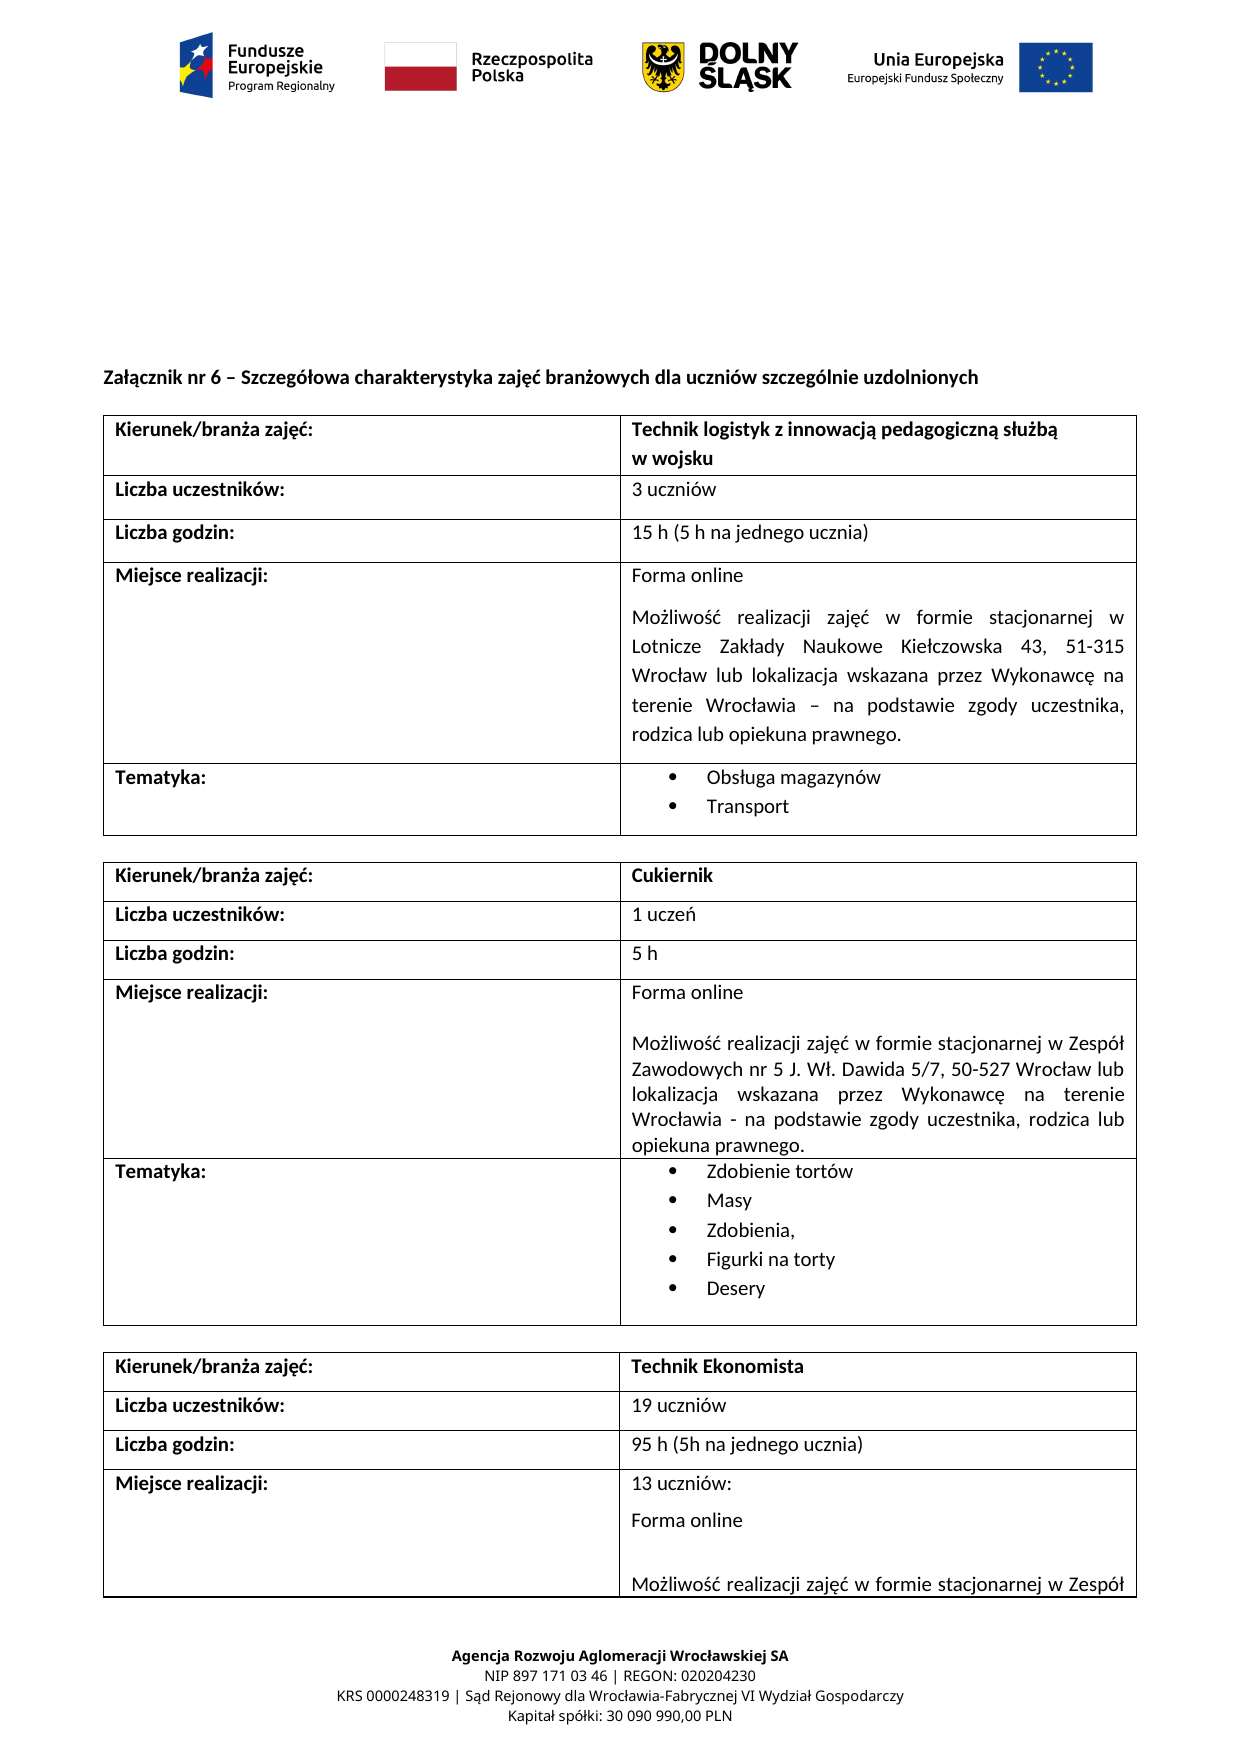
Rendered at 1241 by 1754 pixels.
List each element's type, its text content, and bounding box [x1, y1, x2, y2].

text Załącznik nr 6 – Szczegółowa charakterystyka zajęć branżowych dla uczniów szczególnie uzdolnionych [103, 364, 1137, 390]
table_cell Miejsce realizacji: [104, 980, 620, 1157]
table_header Cukiernik [621, 863, 1136, 901]
table_header Kierunek/branża zajęć: [104, 863, 620, 901]
table_header Kierunek/branża zajęć: [104, 1353, 619, 1391]
table_cell Tematyka: [104, 1159, 620, 1325]
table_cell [620, 1470, 1136, 1596]
table_cell 5 h [621, 941, 1136, 978]
table_header Kierunek/branża zajęć: [104, 416, 620, 475]
table_cell Liczba uczestników: [104, 902, 620, 939]
table_header Technik logistyk z innowacją pedagogiczną służbą w wojsku [621, 416, 1136, 475]
table_cell 95 h (5h na jednego ucznia) [620, 1431, 1136, 1469]
table_cell Miejsce realizacji: [104, 563, 620, 763]
table_header Technik Ekonomista [620, 1353, 1136, 1391]
table_cell Forma online Możliwość realizacji zajęć w formie stacjonarnej w Lotnicze Zakłady Naukowe Kiełczowska 43, 51-315 Wrocław lub lokalizacja wskazana przez Wykonawcę na terenie Wrocławia – na podstawie zgody uczestnika, rodzica lub opiekuna prawnego. [621, 563, 1136, 763]
table_cell 19 uczniów [620, 1392, 1136, 1430]
table_cell Miejsce realizacji: [104, 1470, 619, 1596]
table_cell Liczba godzin: [104, 941, 620, 978]
picture [147, 0, 1093, 131]
table_cell Forma online Możliwość realizacji zajęć w formie stacjonarnej w Zespół Zawodowych nr 5 J. Wł. Dawida 5/7, 50-527 Wrocław lub lokalizacja wskazana przez Wykonawcę na terenie Wrocławia - na podstawie zgody uczestnika, rodzica lub opiekuna prawnego. [621, 980, 1136, 1157]
table_cell 15 h (5 h na jednego ucznia) [621, 520, 1136, 562]
table_cell Liczba godzin: [104, 1431, 619, 1469]
table_cell Zdobienie tortów Masy Zdobienia, Figurki na torty Desery [621, 1159, 1136, 1325]
table_cell Obsługa magazynów Transport [621, 764, 1136, 835]
table_cell Liczba godzin: [104, 520, 620, 562]
table_cell Liczba uczestników: [104, 476, 620, 518]
table_cell 1 uczeń [621, 902, 1136, 939]
table_cell 3 uczniów [621, 476, 1136, 518]
table_cell Liczba uczestników: [104, 1392, 619, 1430]
table_cell Tematyka: [104, 764, 620, 835]
